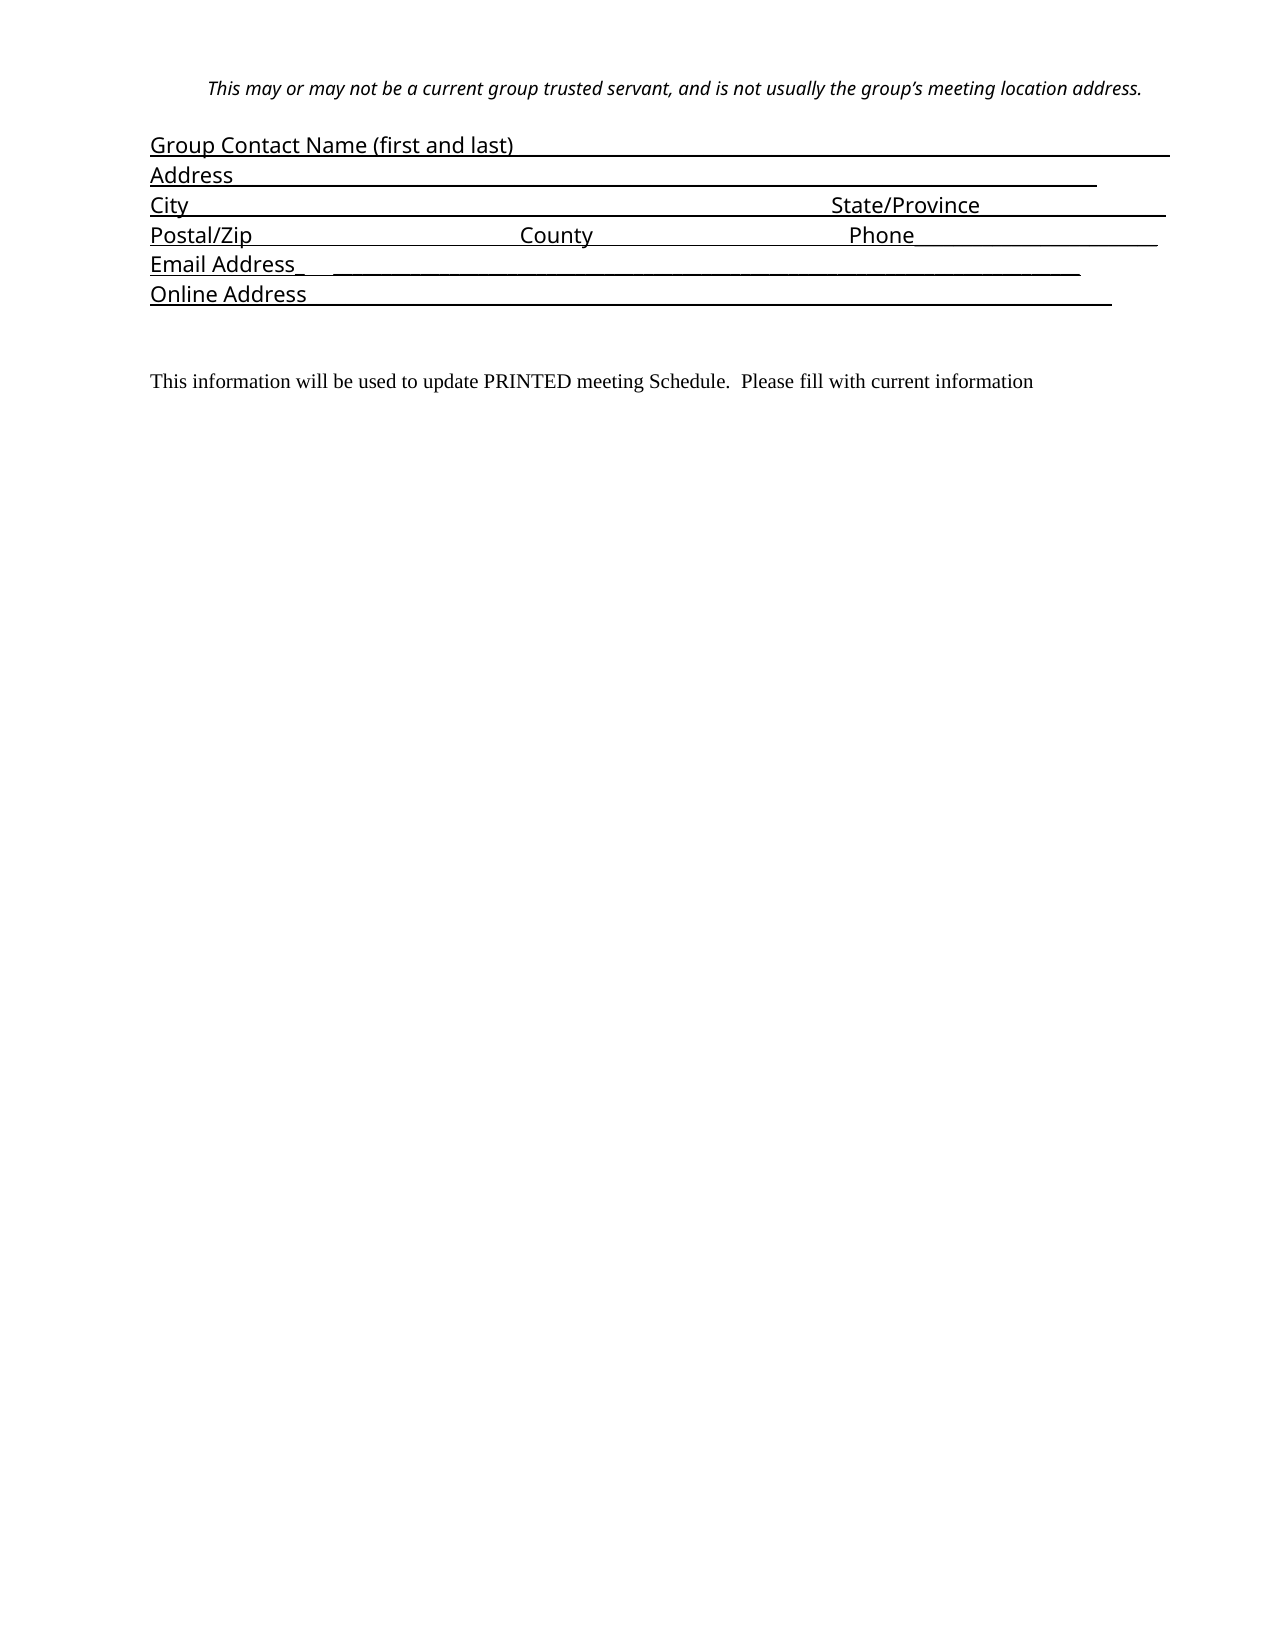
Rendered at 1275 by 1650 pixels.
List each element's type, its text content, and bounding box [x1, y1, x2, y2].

text City State/Province___________________ [150, 190, 1200, 220]
text Address_________________________________________________________________________________________ [150, 160, 1200, 190]
text Email Address_ _____________________________________________________________________________ [150, 249, 1200, 279]
text This may or may not be a current group trusted servant, and is not usually the group’s meeting location address. [150, 75, 1200, 101]
text Online Address___________________________________________________________________________________ [150, 279, 1200, 309]
text Group Contact Name (first and last) ___________________________________________________________________ [150, 130, 1200, 160]
text This information will be used to update PRINTED meeting Schedule. Please fill with current information [150, 369, 1200, 393]
text Postal/Zip County Phone_________________________ [150, 220, 1200, 249]
